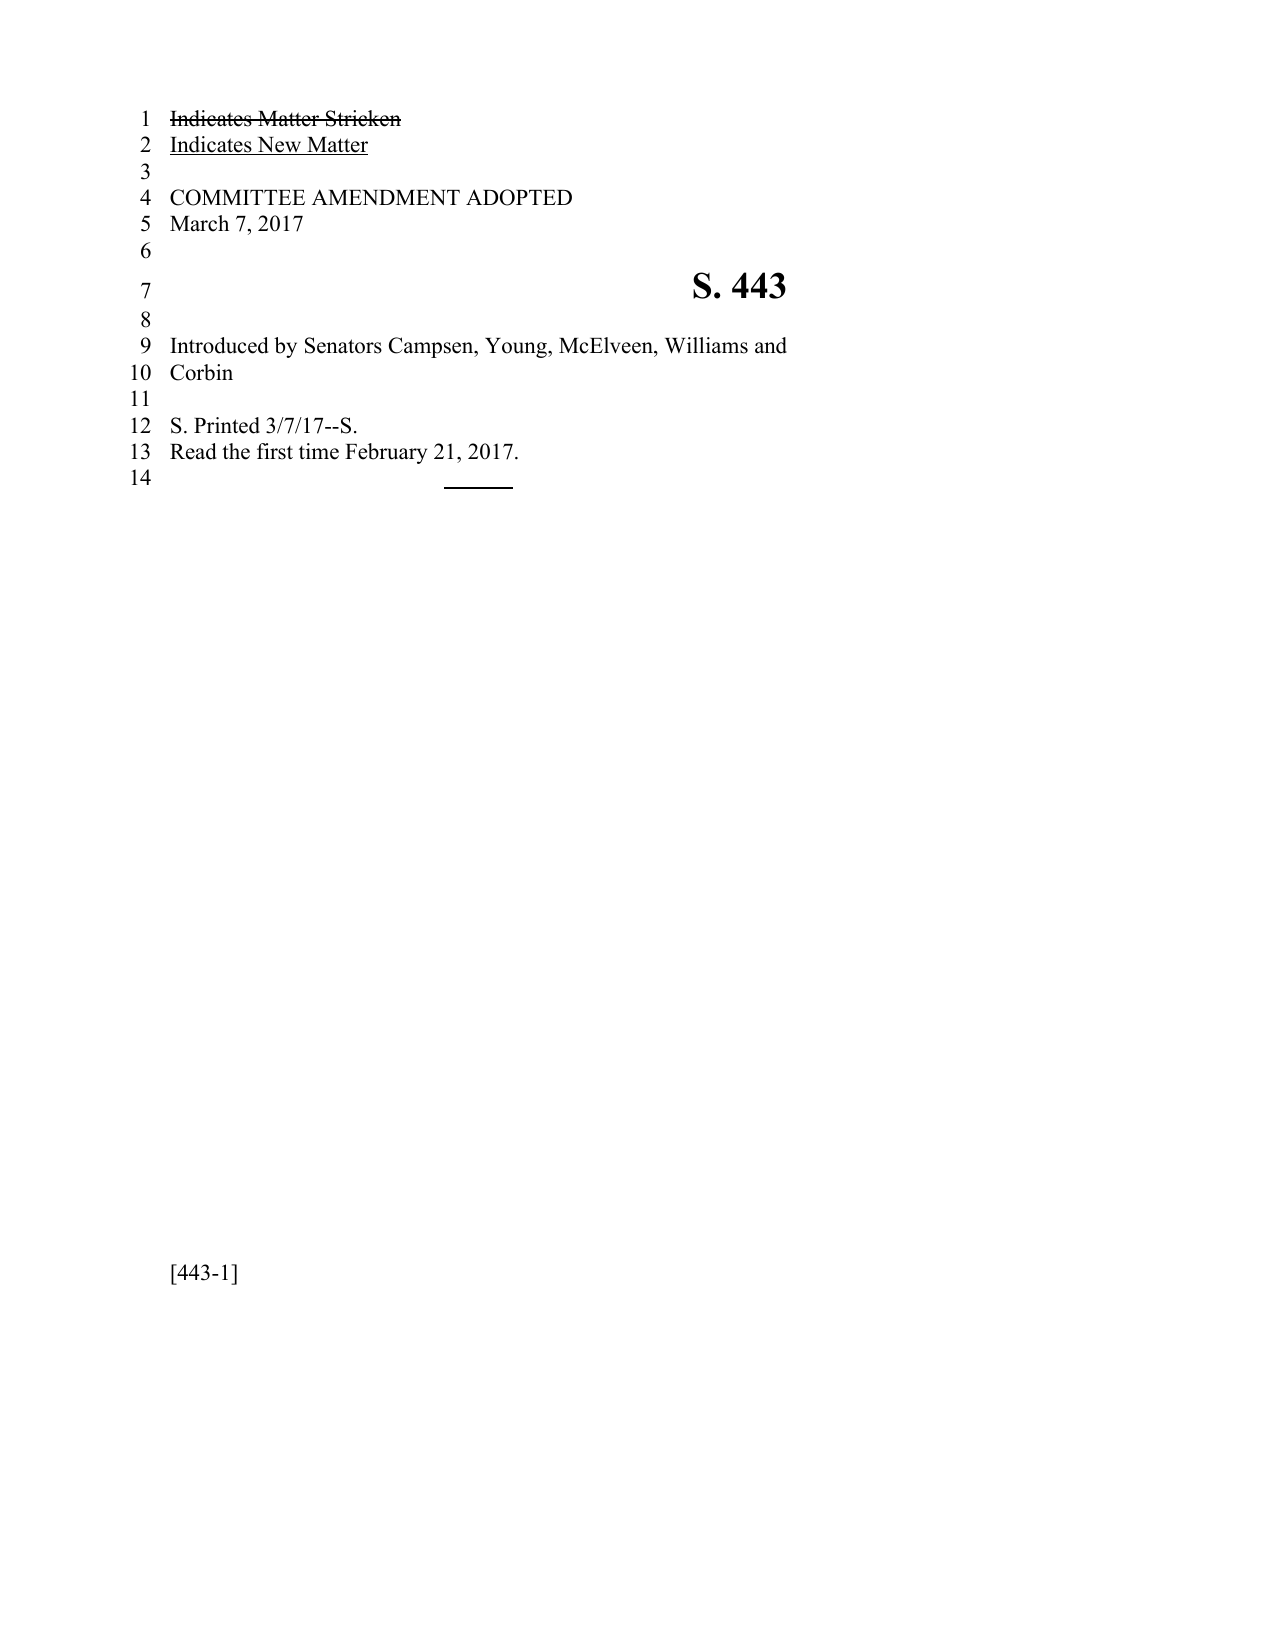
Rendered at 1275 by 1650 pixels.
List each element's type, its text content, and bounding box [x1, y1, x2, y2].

text COMMITTEE AMENDMENT ADOPTED [169, 184, 787, 210]
text Indicates New Matter [169, 131, 787, 158]
text S. 443 [169, 263, 787, 306]
text Indicates Matter Stricken [169, 105, 787, 131]
text S. Printed 3/7/17--S. [169, 412, 787, 438]
text March 7, 2017 [169, 210, 787, 237]
text Read the first time February 21, 2017. [169, 438, 787, 464]
text Introduced by Senators Campsen, Young, McElveen, Williams and Corbin [169, 333, 787, 385]
